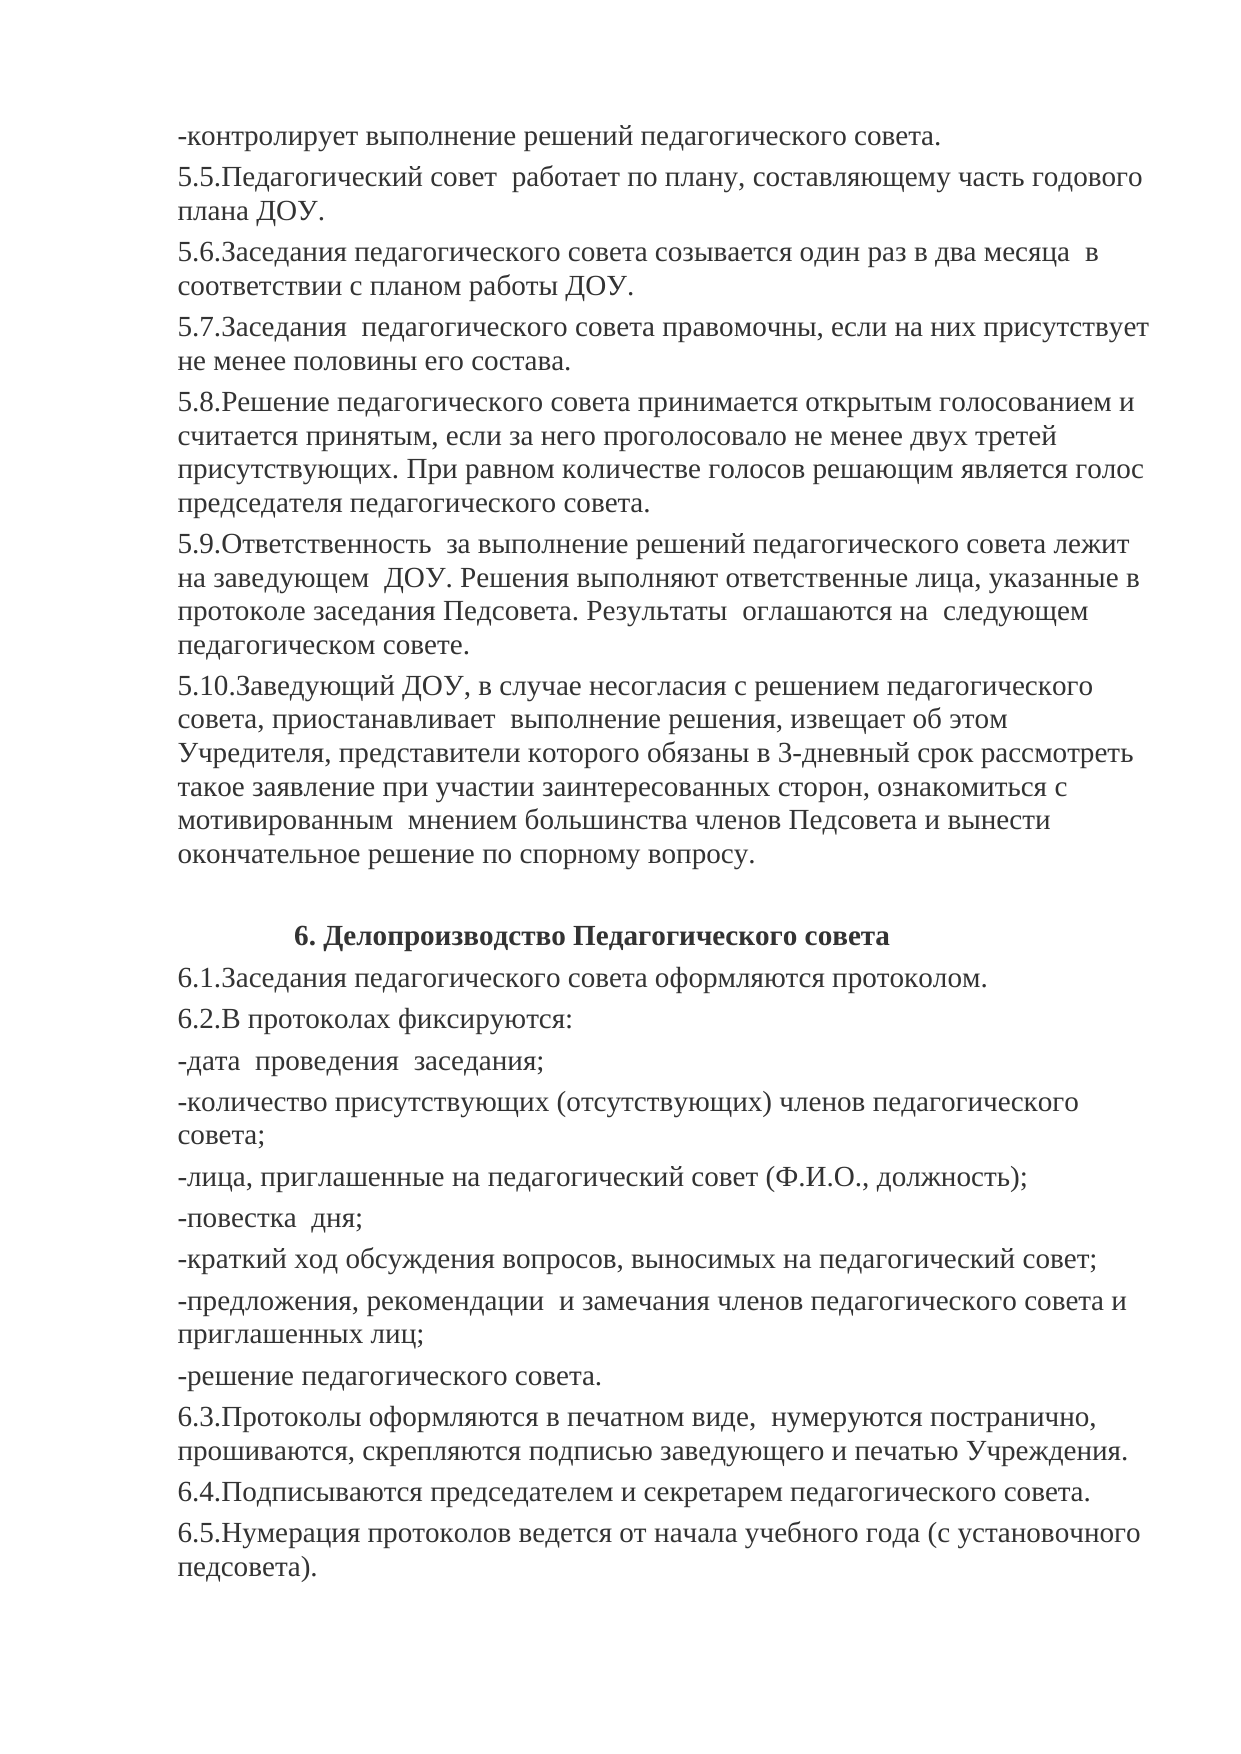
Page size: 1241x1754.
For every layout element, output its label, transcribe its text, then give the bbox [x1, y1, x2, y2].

text -дата проведения заседания; [177, 1043, 1152, 1076]
text 6.4.Подписываются председателем и секретарем педагогического совета. [177, 1474, 1152, 1508]
text 6.2.В протоколах фиксируются: [177, 1001, 1152, 1035]
text -решение педагогического совета. [177, 1358, 1152, 1391]
text 5.8.Решение педагогического совета принимается открытым голосованием и считается принятым, если за него проголосовало не менее двух третей присутствующих. При равном количестве голосов решающим является голос председателя педагогического совета. [177, 384, 1152, 518]
text -лица, приглашенные на педагогический совет (Ф.И.О., должность); [177, 1159, 1152, 1192]
text 6.3.Протоколы оформляются в печатном виде, нумеруются постранично, прошиваются, скрепляются подписью заведующего и печатью Учреждения. [177, 1399, 1152, 1466]
text 5.9.Ответственность за выполнение решений педагогического совета лежит на заведующем ДОУ. Решения выполняют ответственные лица, указанные в протоколе заседания Педсовета. Результаты оглашаются на следующем педагогическом совете. [177, 526, 1152, 660]
text -повестка дня; [177, 1200, 1152, 1234]
text -количество присутствующих (отсутствующих) членов педагогического совета; [177, 1084, 1152, 1151]
text 6. Делопроизводство Педагогического совета [177, 918, 1152, 952]
text 5.6.Заседания педагогического совета созывается один раз в два месяца в соответствии с планом работы ДОУ. [177, 234, 1152, 301]
text 5.5.Педагогический совет работает по плану, составляющему часть годового плана ДОУ. [177, 159, 1152, 227]
text -предложения, рекомендации и замечания членов педагогического совета и приглашенных лиц; [177, 1283, 1152, 1350]
text -контролирует выполнение решений педагогического совета. [177, 118, 1152, 152]
text 6.5.Нумерация протоколов ведется от начала учебного года (с установочного педсовета). [177, 1515, 1152, 1582]
text 5.7.Заседания педагогического совета правомочны, если на них присутствует не менее половины его состава. [177, 309, 1152, 376]
text -краткий ход обсуждения вопросов, выносимых на педагогический совет; [177, 1242, 1152, 1275]
text 6.1.Заседания педагогического совета оформляются протоколом. [177, 960, 1152, 993]
text 5.10.Заведующий ДОУ, в случае несогласия с решением педагогического совета, приостанавливает выполнение решения, извещает об этом Учредителя, представители которого обязаны в 3-дневный срок рассмотреть такое заявление при участии заинтересованных сторон, ознакомиться с мотивированным мнением большинства членов Педсовета и вынести окончательное решение по спорному вопросу. [177, 668, 1152, 869]
